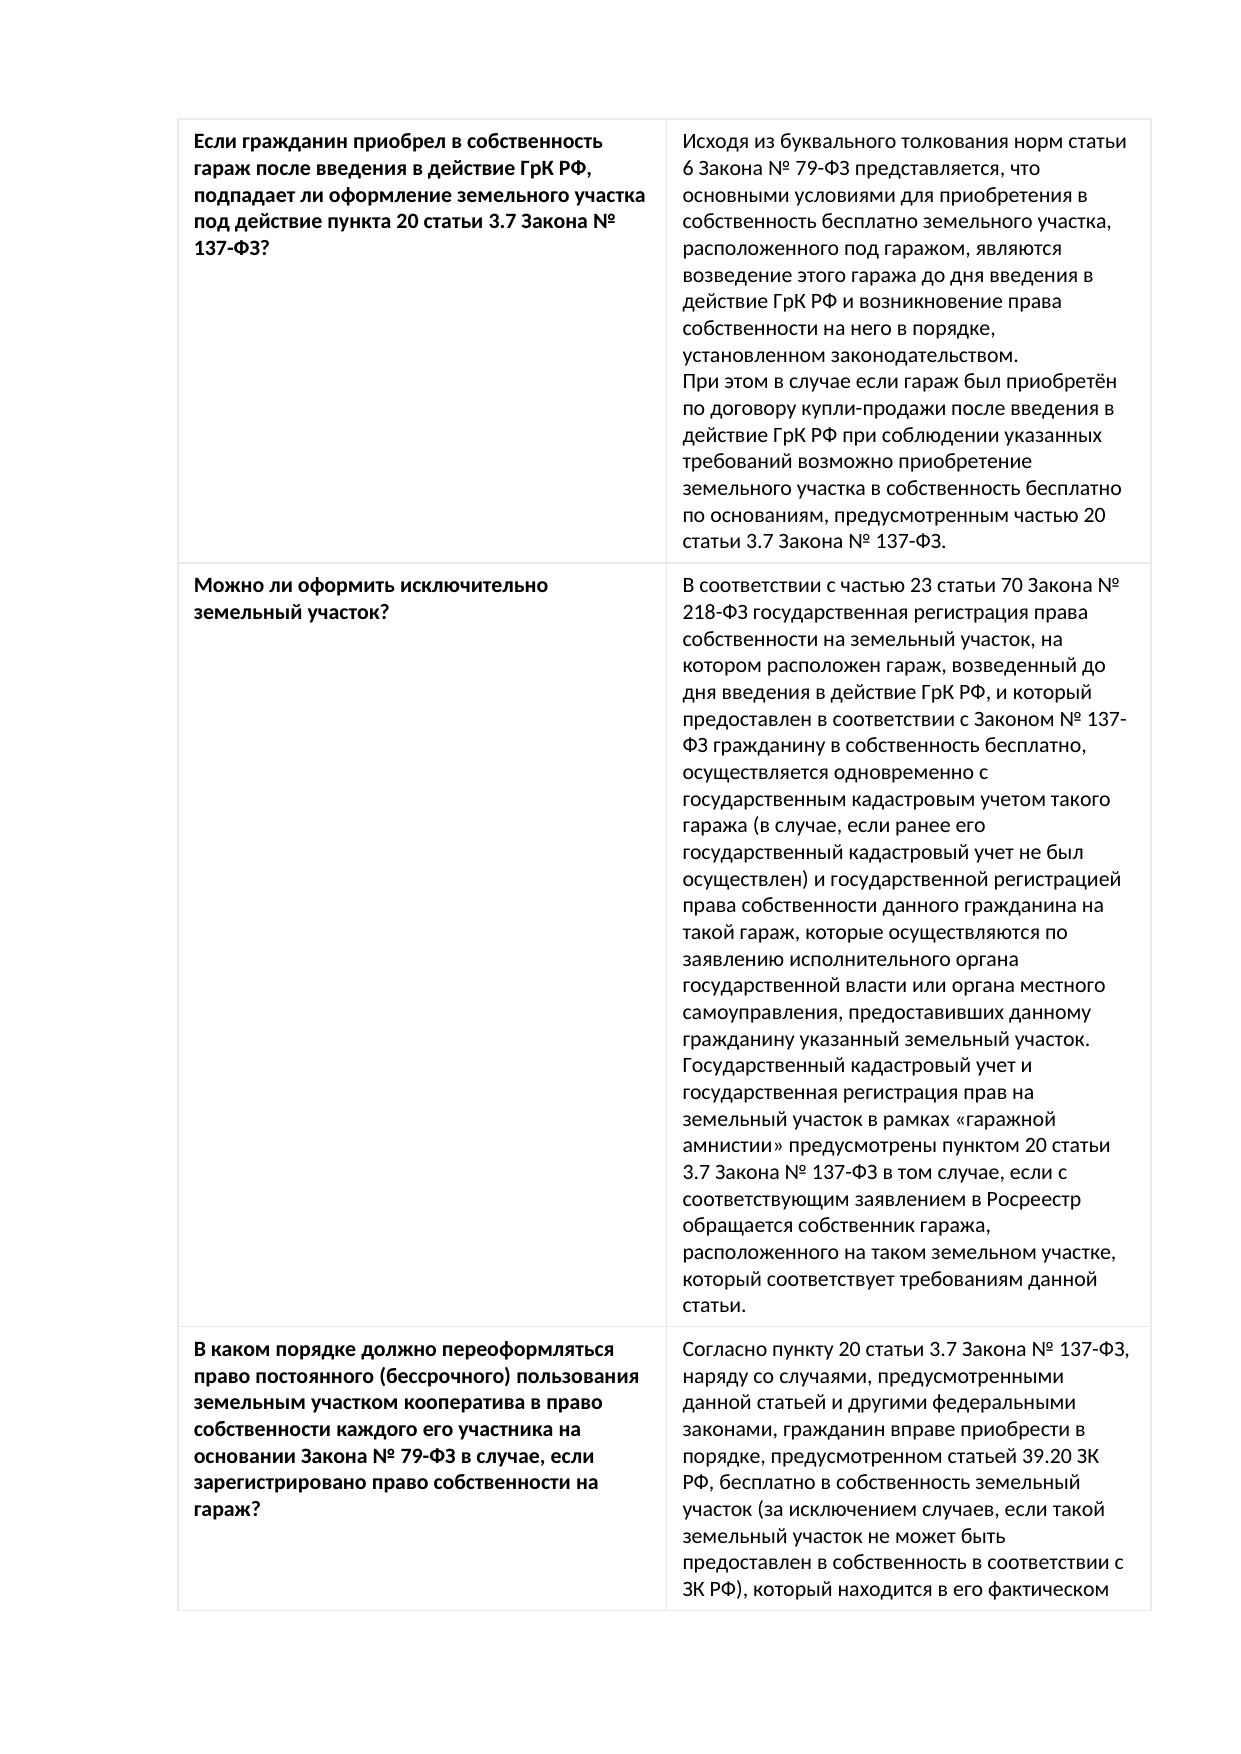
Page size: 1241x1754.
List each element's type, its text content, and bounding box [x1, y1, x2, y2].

table_cell В соответствии с частью 23 статьи 70 Закона № 218-ФЗ государственная регистрация права собственности на земельный участок, на котором расположен гараж, возведенный до дня введения в действие ГрК РФ, и который предоставлен в соответствии с Законом № 137-ФЗ гражданину в собственность бесплатно, осуществляется одновременно с государственным кадастровым учетом такого гаража (в случае, если ранее его государственный кадастровый учет не был осуществлен) и государственной регистрацией права собственности данного гражданина на такой гараж, которые осуществляются по заявлению исполнительного органа государственной власти или органа местного самоуправления, предоставивших данному гражданину указанный земельный участок. Государственный кадастровый учет и государственная регистрация прав на земельный участок в рамках «гаражной амнистии» предусмотрены пунктом 20 статьи 3.7 Закона № 137-ФЗ в том случае, если с соответствующим заявлением в Росреестр обращается собственник гаража, расположенного на таком земельном участке, который соответствует требованиям данной статьи. [667, 564, 1150, 1326]
table_cell Если гражданин приобрел в собственность гараж после введения в действие ГрК РФ, подпадает ли оформление земельного участка под действие пункта 20 статьи 3.7 Закона № 137-ФЗ? [179, 120, 666, 562]
table_cell Исходя из буквального толкования норм статьи 6 Закона № 79-ФЗ представляется, что основными условиями для приобретения в собственность бесплатно земельного участка, расположенного под гаражом, являются возведение этого гаража до дня введения в действие ГрК РФ и возникновение права собственности на него в порядке, установленном законодательством. При этом в случае если гараж был приобретён по договору купли-продажи после введения в действие ГрК РФ при соблюдении указанных требований возможно приобретение земельного участка в собственность бесплатно по основаниям, предусмотренным частью 20 статьи 3.7 Закона № 137-ФЗ. [667, 120, 1150, 562]
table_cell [179, 1327, 666, 1610]
table_cell Можно ли оформить исключительно земельный участок? [179, 564, 666, 1326]
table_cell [667, 1327, 1150, 1610]
